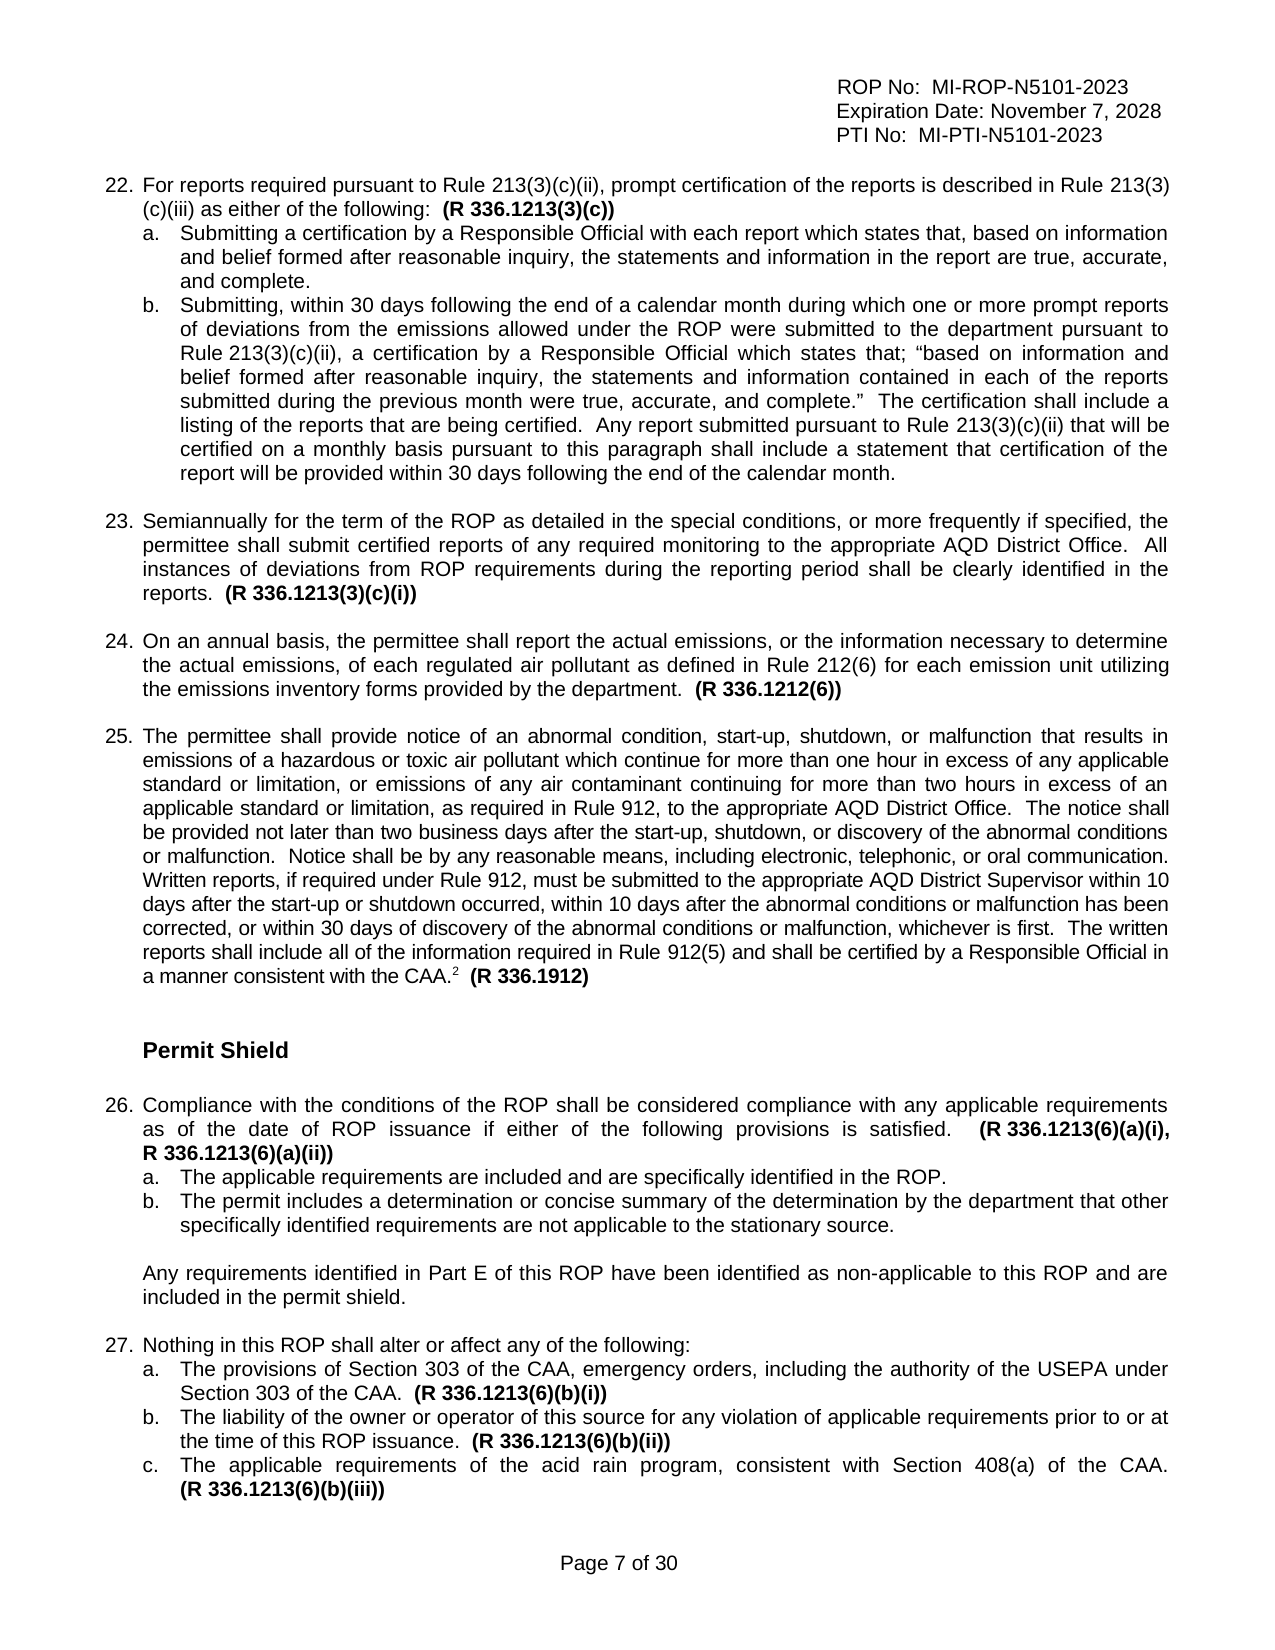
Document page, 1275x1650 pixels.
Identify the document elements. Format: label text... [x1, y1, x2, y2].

list The provisions of Section 303 of the CAA, emergency orders, including the authority of the USEPA under Section 303 of the CAA. (R 336.1213(6)(b)(i)) [142, 1357, 1170, 1405]
list On an annual basis, the permittee shall report the actual emissions, or the information necessary to determine the actual emissions, of each regulated air pollutant as defined in Rule 212(6) for each emission unit utilizing the emissions inventory forms provided by the department. (R 336.1212(6)) [105, 628, 1170, 700]
list Compliance with the conditions of the ROP shall be considered compliance with any applicable requirements as of the date of ROP issuance if either of the following provisions is satisfied. (R 336.1213(6)(a)(i), R 336.1213(6)(a)(ii)) [105, 1093, 1170, 1165]
text Any requirements identified in Part E of this ROP have been identified as non-applicable to this ROP and are included in the permit shield. [142, 1261, 1170, 1309]
list For reports required pursuant to Rule 213(3)(c)(ii), prompt certification of the reports is described in Rule 213(3)(c)(iii) as either of the following: (R 336.1213(3)(c)) [105, 173, 1170, 221]
list The applicable requirements of the acid rain program, consistent with Section 408(a) of the CAA. (R 336.1213(6)(b)(iii)) [142, 1453, 1170, 1501]
list The applicable requirements are included and are specifically identified in the ROP. [142, 1165, 1170, 1189]
list The permittee shall provide notice of an abnormal condition, start-up, shutdown, or malfunction that results in emissions of a hazardous or toxic air pollutant which continue for more than one hour in excess of any applicable standard or limitation, or emissions of any air contaminant continuing for more than two hours in excess of an applicable standard or limitation, as required in Rule 912, to the appropriate AQD District Office. The notice shall be provided not later than two business days after the start-up, shutdown, or discovery of the abnormal conditions or malfunction. Notice shall be by any reasonable means, including electronic, telephonic, or oral communication. Written reports, if required under Rule 912, must be submitted to the appropriate AQD District Supervisor within 10 days after the start-up or shutdown occurred, within 10 days after the abnormal conditions or malfunction has been corrected, or within 30 days of discovery of the abnormal conditions or malfunction, whichever is first. The written reports shall include all of the information required in Rule 912(5) and shall be certified by a Responsible Official in a manner consistent with the CAA.2 (R 336.1912) [105, 724, 1170, 988]
subtitle Permit Shield [105, 1037, 1170, 1063]
list Semiannually for the term of the ROP as detailed in the special conditions, or more frequently if specified, the permittee shall submit certified reports of any required monitoring to the appropriate AQD District Office. All instances of deviations from ROP requirements during the reporting period shall be clearly identified in the reports. (R 336.1213(3)(c)(i)) [105, 509, 1170, 604]
list Submitting, within 30 days following the end of a calendar month during which one or more prompt reports of deviations from the emissions allowed under the ROP were submitted to the department pursuant to Rule 213(3)(c)(ii), a certification by a Responsible Official which states that; “based on information and belief formed after reasonable inquiry, the statements and information contained in each of the reports submitted during the previous month were true, accurate, and complete.” The certification shall include a listing of the reports that are being certified. Any report submitted pursuant to Rule 213(3)(c)(ii) that will be certified on a monthly basis pursuant to this paragraph shall include a statement that certification of the report will be provided within 30 days following the end of the calendar month. [142, 293, 1170, 485]
list Submitting a certification by a Responsible Official with each report which states that, based on information and belief formed after reasonable inquiry, the statements and information in the report are true, accurate, and complete. [142, 221, 1170, 293]
list The liability of the owner or operator of this source for any violation of applicable requirements prior to or at the time of this ROP issuance. (R 336.1213(6)(b)(ii)) [142, 1405, 1170, 1453]
list The permit includes a determination or concise summary of the determination by the department that other specifically identified requirements are not applicable to the stationary source. [142, 1189, 1170, 1237]
list Nothing in this ROP shall alter or affect any of the following: [105, 1333, 1170, 1357]
